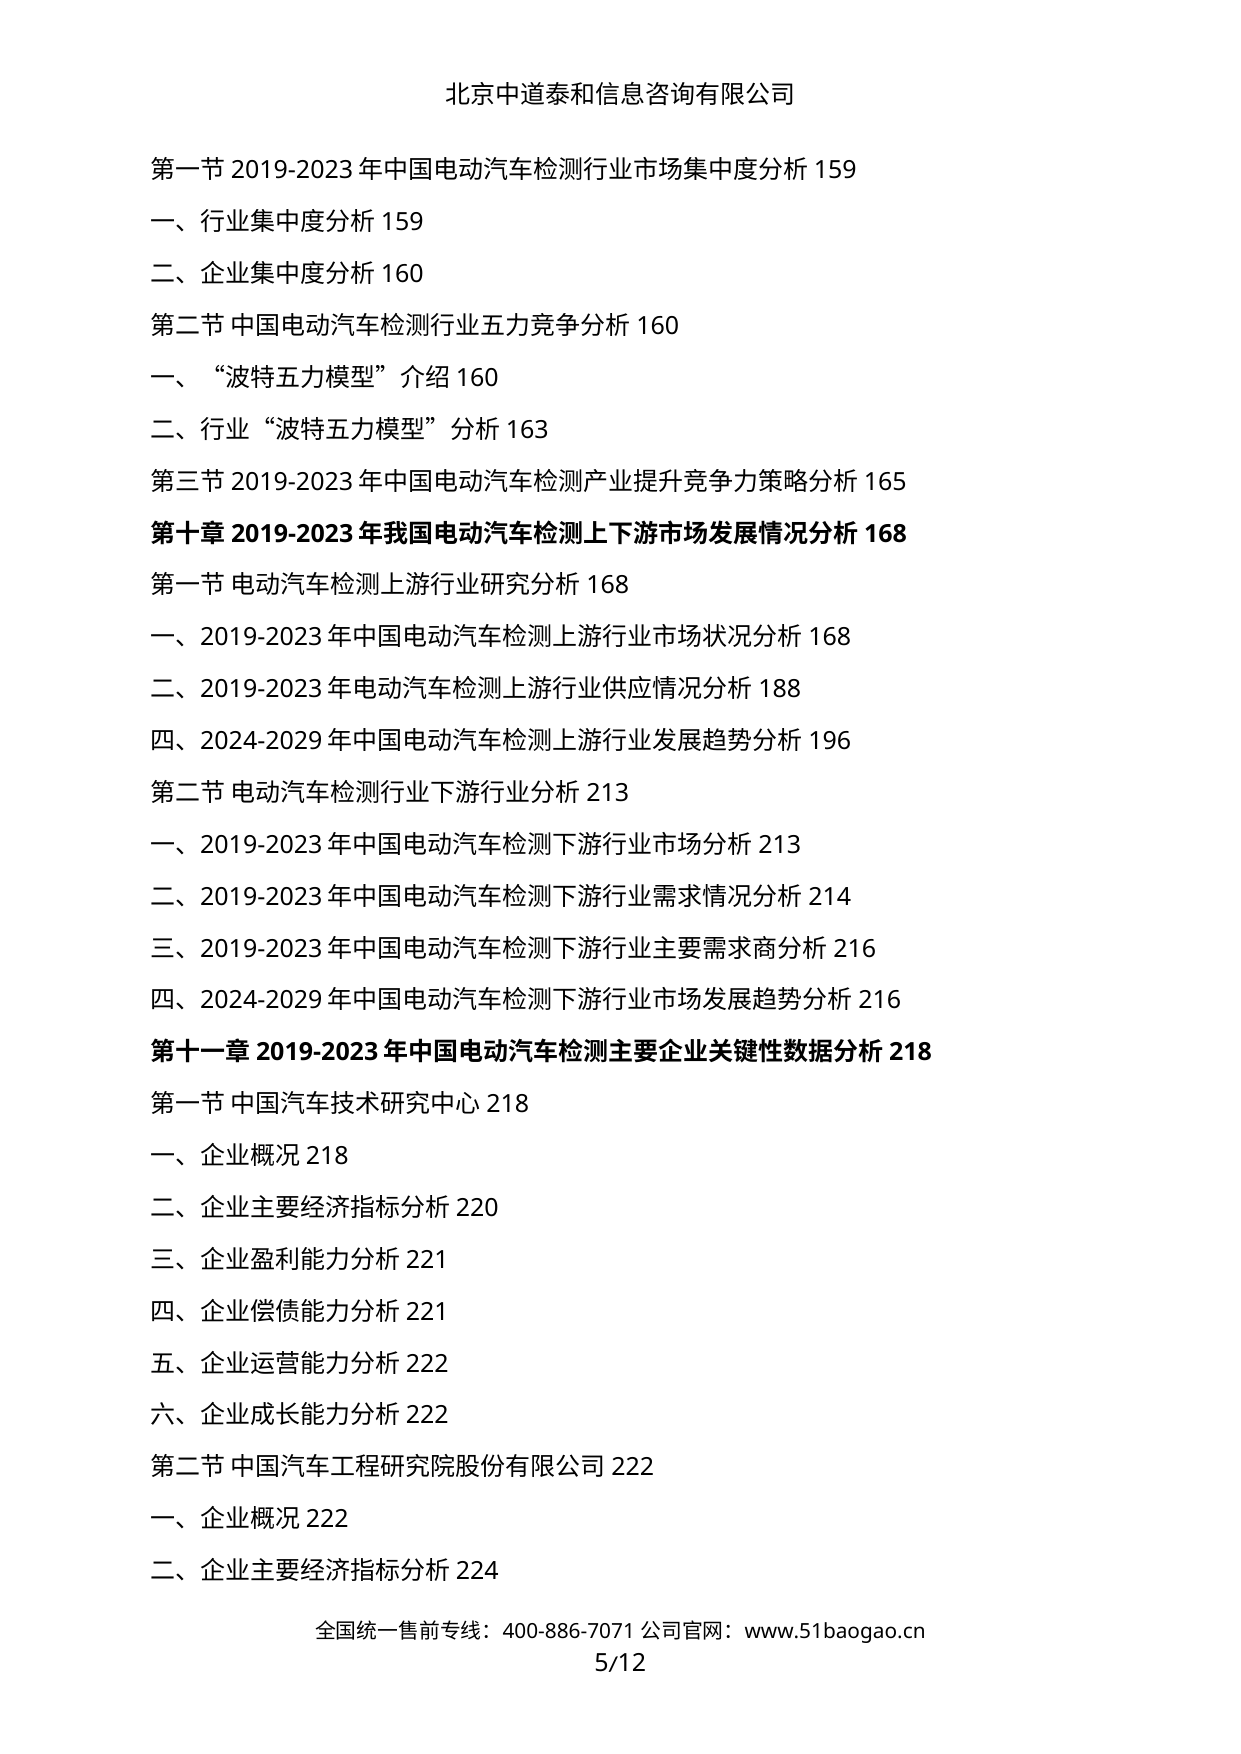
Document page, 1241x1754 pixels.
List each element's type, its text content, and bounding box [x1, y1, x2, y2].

text 二、行业“波特五力模型”分析 163 [150, 409, 1090, 446]
text 第一节 2019-2023年中国电动汽车检测行业市场集中度分析 159 [150, 150, 1090, 186]
text 第十章 2019-2023年我国电动汽车检测上下游市场发展情况分析 168 [150, 513, 1090, 549]
text 三、2019-2023年中国电动汽车检测下游行业主要需求商分析 216 [150, 928, 1090, 964]
text 六、企业成长能力分析 222 [150, 1395, 1090, 1431]
text 二、企业集中度分析 160 [150, 254, 1090, 290]
text 二、企业主要经济指标分析 220 [150, 1187, 1090, 1224]
text 一、企业概况 218 [150, 1136, 1090, 1172]
text 第一节 电动汽车检测上游行业研究分析 168 [150, 565, 1090, 601]
text 二、2019-2023年电动汽车检测上游行业供应情况分析 188 [150, 669, 1090, 705]
text 第二节 电动汽车检测行业下游行业分析 213 [150, 772, 1090, 809]
text 第二节 中国汽车工程研究院股份有限公司 222 [150, 1447, 1090, 1483]
text 一、企业概况 222 [150, 1499, 1090, 1535]
text 四、企业偿债能力分析 221 [150, 1291, 1090, 1327]
text 第三节 2019-2023年中国电动汽车检测产业提升竞争力策略分析 165 [150, 461, 1090, 497]
text 四、2024-2029年中国电动汽车检测上游行业发展趋势分析 196 [150, 721, 1090, 757]
text 第一节 中国汽车技术研究中心 218 [150, 1084, 1090, 1120]
text 一、“波特五力模型”介绍 160 [150, 357, 1090, 394]
text 第十一章 2019-2023年中国电动汽车检测主要企业关键性数据分析 218 [150, 1032, 1090, 1068]
text 三、企业盈利能力分析 221 [150, 1239, 1090, 1276]
text 一、行业集中度分析 159 [150, 202, 1090, 238]
text 第二节 中国电动汽车检测行业五力竞争分析 160 [150, 306, 1090, 342]
text 五、企业运营能力分析 222 [150, 1343, 1090, 1379]
text 一、2019-2023年中国电动汽车检测上游行业市场状况分析 168 [150, 617, 1090, 653]
text 一、2019-2023年中国电动汽车检测下游行业市场分析 213 [150, 824, 1090, 861]
text 四、2024-2029年中国电动汽车检测下游行业市场发展趋势分析 216 [150, 980, 1090, 1016]
text 二、企业主要经济指标分析 224 [150, 1551, 1090, 1587]
text 二、2019-2023年中国电动汽车检测下游行业需求情况分析 214 [150, 876, 1090, 912]
